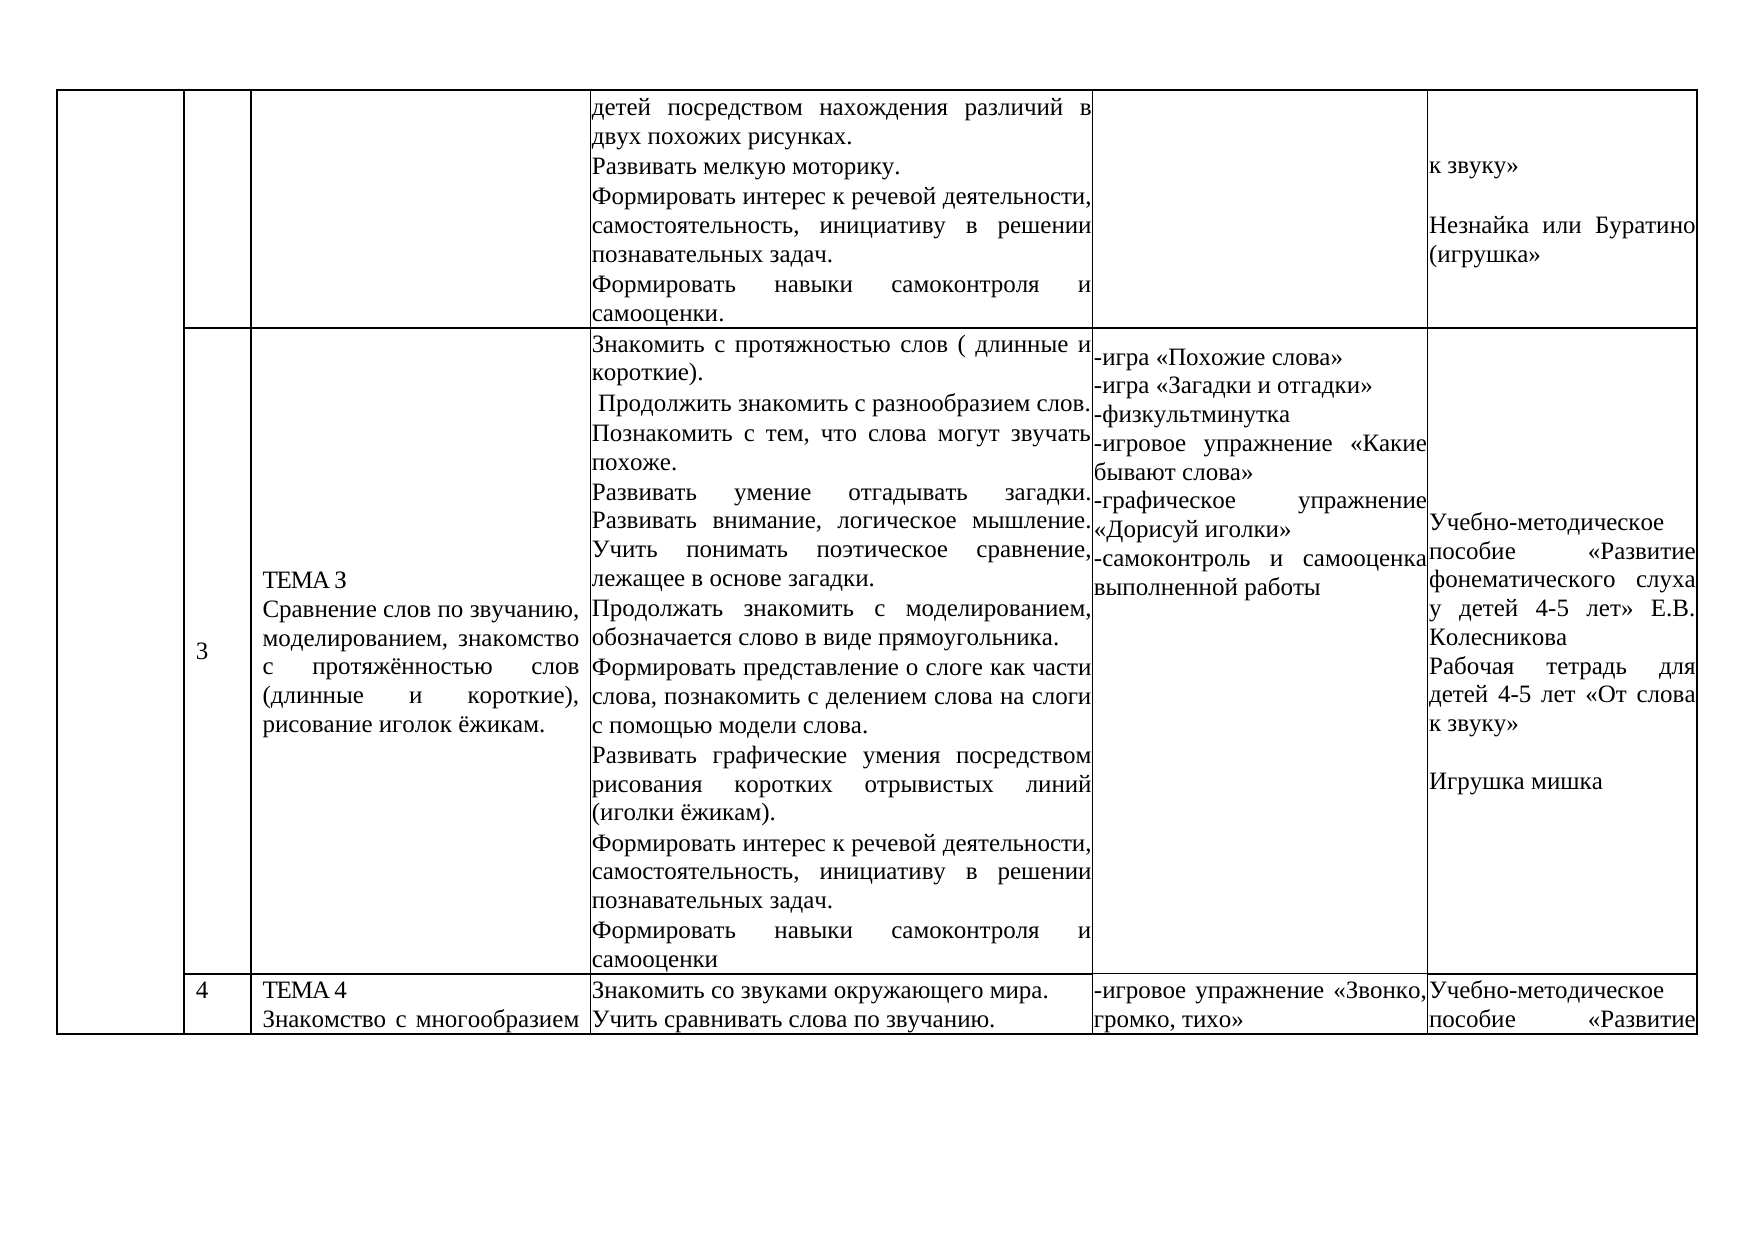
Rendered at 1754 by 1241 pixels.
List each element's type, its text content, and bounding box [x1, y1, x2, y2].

table_cell 4 [185, 975, 250, 1032]
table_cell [591, 975, 1092, 1032]
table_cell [252, 91, 590, 327]
table_cell Знакомить с протяжностью слов ( длинные и короткие). Продолжить знакомить с разнообразием слов. Познакомить с тем, что слова могут звучать похоже. Развивать умение отгадывать загадки. Развивать внимание, логическое мышление. Учить понимать поэтическое сравнение, лежащее в основе загадки. Продолжать знакомить с моделированием, обозначается слово в виде прямоугольника. Формировать представление о слоге как части слова, познакомить с делением слова на слоги с помощью модели слова. Развивать графические умения посредством рисования коротких отрывистых линий (иголки ёжикам). Формировать интерес к речевой деятельности, самостоятельность, инициативу в решении познавательных задач. Формировать навыки самоконтроля и самооценки [591, 329, 1092, 973]
table_cell Учебно-методическое пособие «Развитие фонематического слуха у детей 4-5 лет» Е.В. Колесникова Рабочая тетрадь для детей 4-5 лет «От слова к звуку» Игрушка мишка [1428, 329, 1696, 973]
table_cell -игра «Похожие слова» -игра «Загадки и отгадки» -физкультминутка -игровое упражнение «Какие бывают слова» -графическое упражнение «Дорисуй иголки» -самоконтроль и самооценка выполненной работы [1093, 329, 1427, 973]
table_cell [252, 975, 590, 1032]
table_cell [1428, 91, 1696, 327]
table_cell 2 [185, 91, 250, 327]
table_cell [1428, 975, 1696, 1032]
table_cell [1093, 91, 1427, 327]
table_cell ТЕМА З Сравнение слов по звучанию, моделированием, знакомство с протяжённостью слов (длинные и короткие), рисование иголок ёжикам. [252, 329, 590, 973]
table_cell 3 [185, 329, 250, 973]
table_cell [1093, 974, 1427, 1032]
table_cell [591, 91, 1092, 327]
